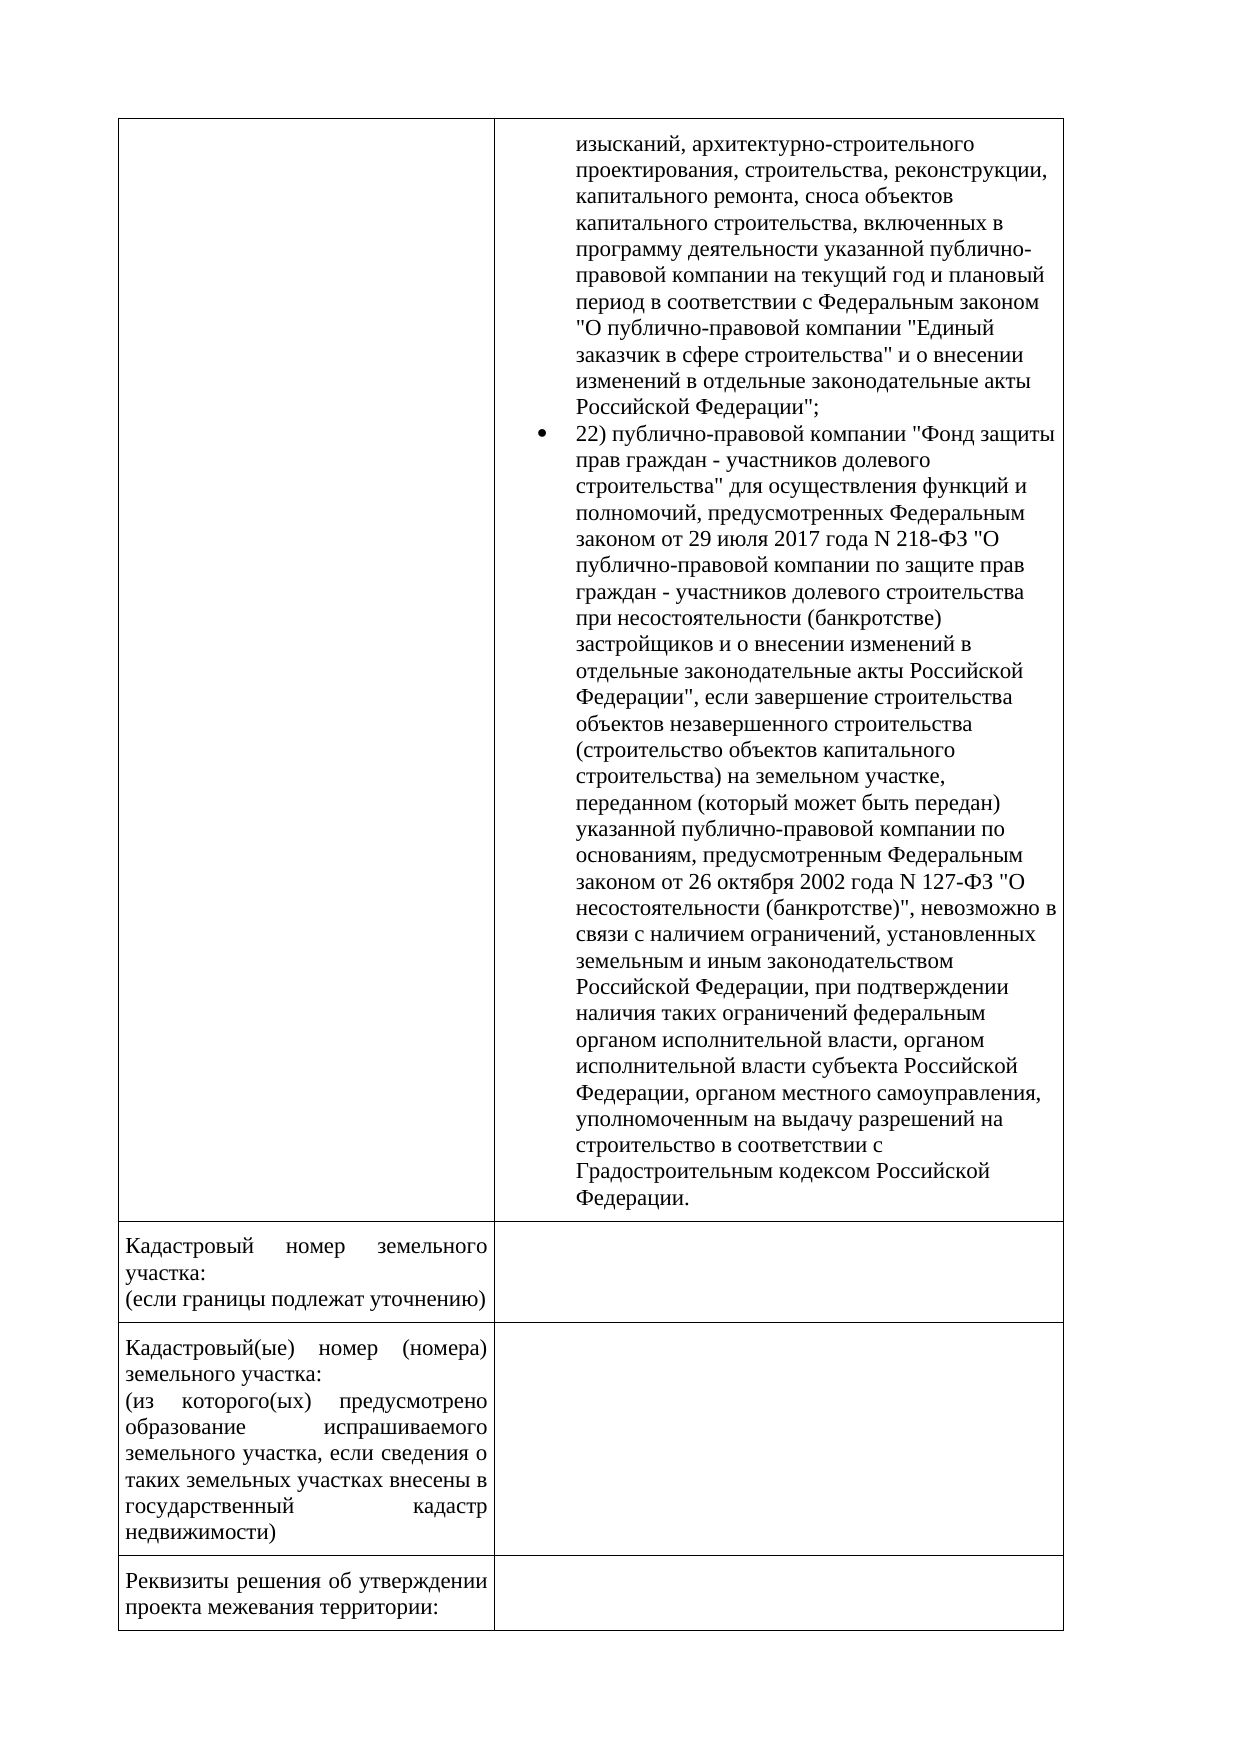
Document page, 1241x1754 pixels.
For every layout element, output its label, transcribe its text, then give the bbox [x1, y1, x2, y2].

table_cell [495, 119, 1063, 1221]
table_cell [495, 1556, 1063, 1630]
table_cell [495, 1323, 1063, 1555]
table_cell [495, 1222, 1063, 1322]
table_cell Кадастровый номер земельного участка: (если границы подлежат уточнению) [119, 1222, 494, 1322]
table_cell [119, 1556, 494, 1630]
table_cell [119, 119, 494, 1221]
table_cell Кадастровый(ые) номер (номера) земельного участка: (из которого(ых) предусмотрено образование испрашиваемого земельного участка, если сведения о таких земельных участках внесены в государственный кадастр недвижимости) [119, 1323, 494, 1555]
